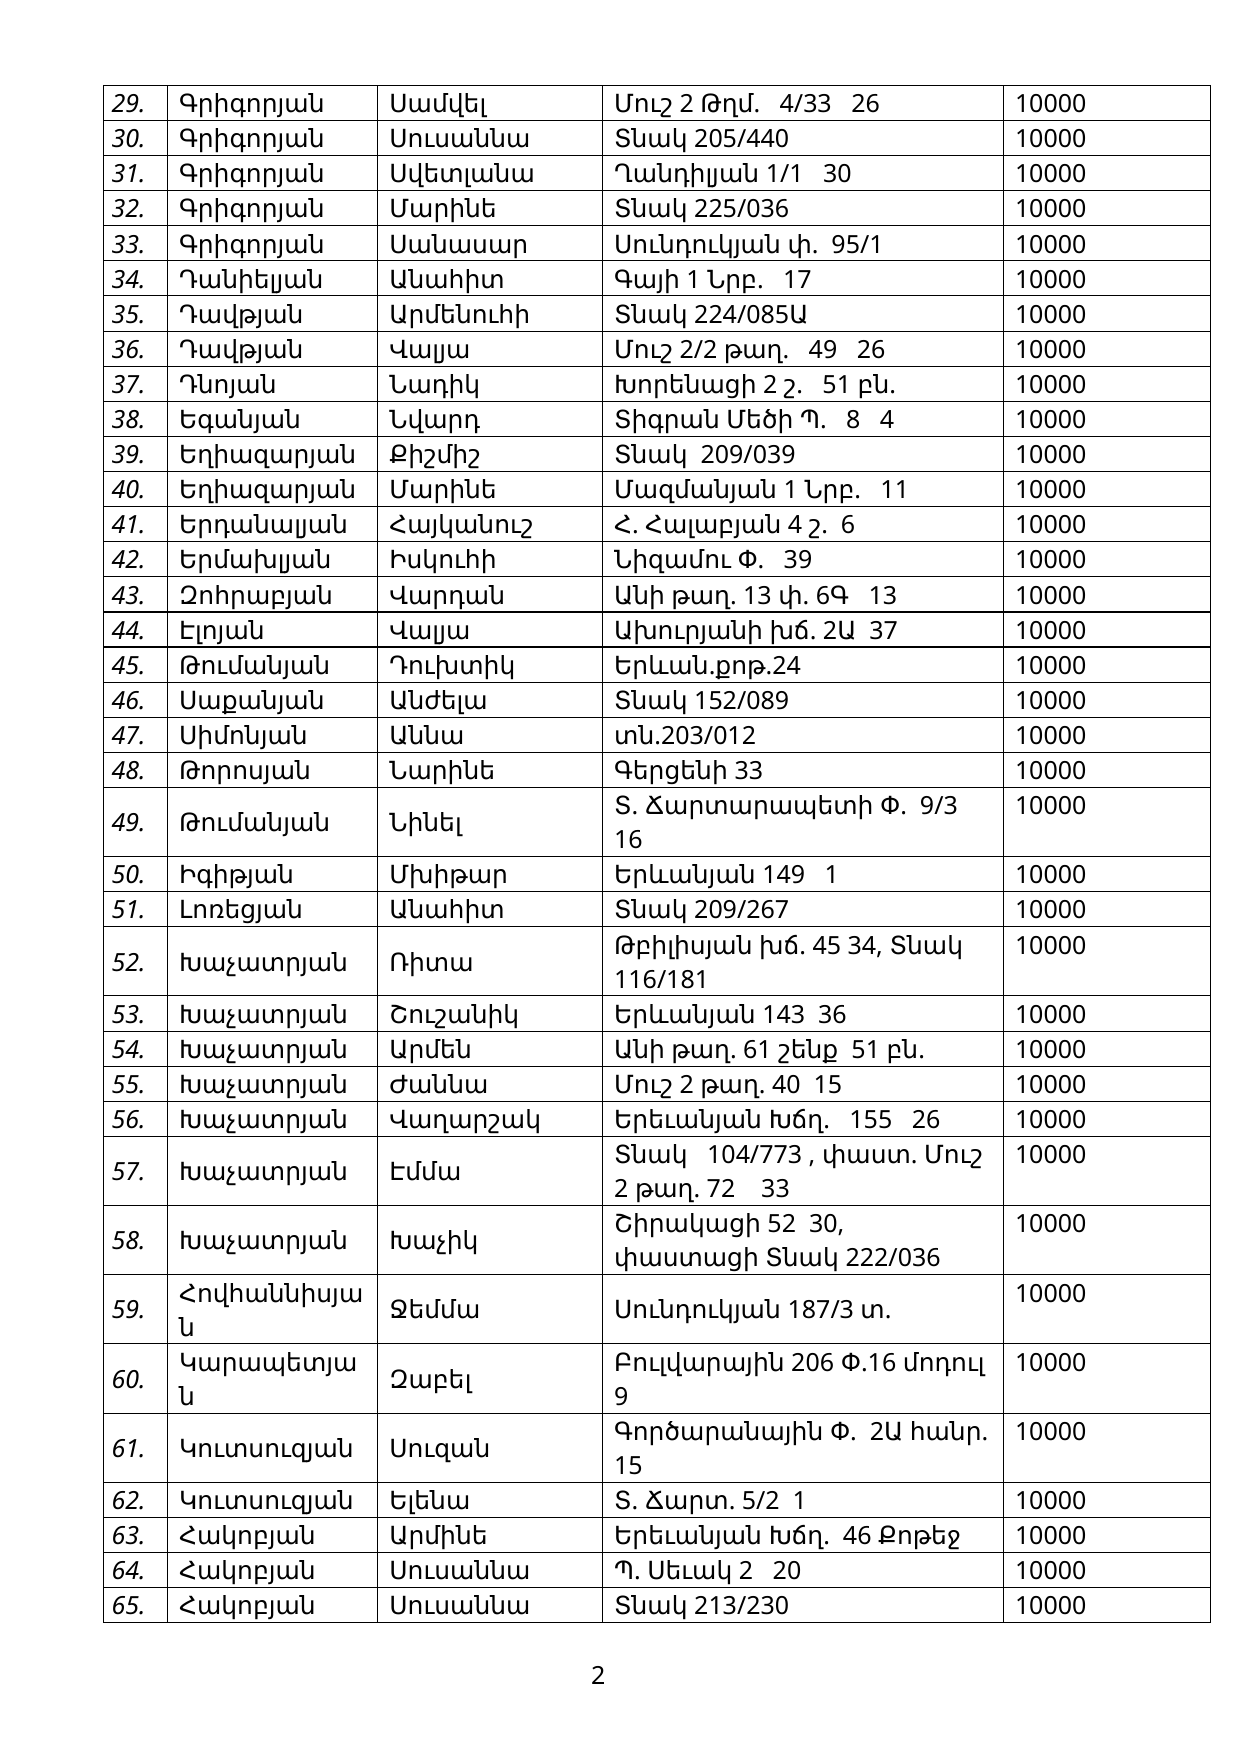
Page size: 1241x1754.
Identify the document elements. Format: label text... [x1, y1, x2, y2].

table_cell Նինել [378, 788, 602, 856]
table_cell Մուշ 2 թաղ. 40 15 [603, 1067, 1003, 1101]
table_cell Հակոբյան [168, 1518, 377, 1552]
table_cell 10000 [1004, 1275, 1210, 1343]
table_cell [104, 367, 167, 401]
table_cell Խաչատրյան [168, 1067, 377, 1101]
table_cell [104, 1483, 167, 1517]
table_cell Պ. Սեւակ 2 20 [603, 1553, 1003, 1587]
table_cell Իսկուհի [378, 542, 602, 576]
table_cell Տնակ 152/089 [603, 683, 1003, 717]
table_cell [104, 753, 167, 787]
table_cell Վալյա [378, 613, 602, 646]
table_cell Խորենացի 2 շ. 51 բն. [603, 367, 1003, 401]
table_cell Խաչատրյան [168, 1032, 377, 1066]
table_cell 10000 [1004, 1518, 1210, 1552]
table_cell 10000 [1004, 857, 1210, 891]
table_cell Անի թաղ. 13 փ. 6Գ 13 [603, 577, 1003, 611]
table_cell [104, 261, 167, 295]
table_cell 10000 [1004, 261, 1210, 295]
table_cell Նվարդ [378, 402, 602, 436]
table_cell [104, 191, 167, 225]
table_cell Քիշմիշ [378, 437, 602, 471]
table_cell 10000 [1004, 332, 1210, 366]
table_cell [104, 788, 167, 856]
table_cell Տնակ 209/267 [603, 892, 1003, 926]
table_cell [104, 1518, 167, 1552]
table_cell [104, 332, 167, 366]
table_cell Ռիտա [378, 927, 602, 995]
table_cell [104, 156, 167, 190]
table_cell 10000 [1004, 753, 1210, 787]
table_cell Երևանյան 143 36 [603, 996, 1003, 1031]
table_cell Դնոյան [168, 367, 377, 401]
table_cell Մարինե [378, 191, 602, 225]
table_cell 10000 [1004, 718, 1210, 752]
table_cell [104, 437, 167, 471]
table_cell Եղիազարյան [168, 437, 377, 471]
table_cell 10000 [1004, 156, 1210, 190]
table_cell Շիրակացի 52 30, փաստացի Տնակ 222/036 [603, 1206, 1003, 1274]
table_cell Իգիթյան [168, 857, 377, 891]
table_cell Գրիգորյան [168, 226, 377, 260]
table_cell [104, 1102, 167, 1136]
table_cell [104, 1067, 167, 1101]
table_cell տն.203/012 [603, 718, 1003, 752]
table_cell [104, 86, 167, 120]
table_cell Տնակ 104/773 , փաստ. Մուշ 2 թաղ. 72 33 [603, 1137, 1003, 1205]
table_cell Գրիգորյան [168, 156, 377, 190]
table_cell Վալյա [378, 332, 602, 366]
table_cell Երեւանյան Խճղ. 46 Քոթեջ [603, 1518, 1003, 1552]
table_cell Աննա [378, 718, 602, 752]
table_cell [104, 1414, 167, 1482]
table_cell 10000 [1004, 1588, 1210, 1622]
table_cell 10000 [1004, 507, 1210, 541]
table_cell 10000 [1004, 1206, 1210, 1274]
table_cell Հակոբյան [168, 1553, 377, 1587]
table_cell Վաղարշակ [378, 1102, 602, 1136]
table_cell Տնակ 224/085Ա [603, 296, 1003, 331]
table_cell [104, 1588, 167, 1622]
table_cell [104, 1344, 167, 1412]
table_cell Եգանյան [168, 402, 377, 436]
table_cell Ջեմմա [378, 1275, 602, 1343]
table_cell Սվետլանա [378, 156, 602, 190]
table_cell Հովհաննիսյան [168, 1275, 377, 1343]
table_cell 10000 [1004, 542, 1210, 576]
table_cell Տնակ 209/039 [603, 437, 1003, 471]
table_cell Տիգրան Մեծի Պ. 8 4 [603, 402, 1003, 436]
table_cell Սաքանյան [168, 683, 377, 717]
table_cell Անահիտ [378, 261, 602, 295]
table_cell Լոռեցյան [168, 892, 377, 926]
table_cell [104, 296, 167, 331]
table_cell Տ. Ճարտարապետի Փ. 9/3 16 [603, 788, 1003, 856]
table_cell 10000 [1004, 788, 1210, 856]
table_cell Զոհրաբյան [168, 577, 377, 611]
table_cell 10000 [1004, 86, 1210, 120]
table_cell 10000 [1004, 226, 1210, 260]
table_cell Տ. Ճարտ. 5/2 1 [603, 1483, 1003, 1517]
table_cell Տնակ 205/440 [603, 121, 1003, 155]
table_cell 10000 [1004, 402, 1210, 436]
table_cell Խաչատրյան [168, 927, 377, 995]
table_cell Երևան.քոթ.24 [603, 648, 1003, 682]
table_cell Մազմանյան 1 Նրբ. 11 [603, 472, 1003, 506]
table_cell [104, 996, 167, 1031]
table_cell 10000 [1004, 577, 1210, 611]
table_cell Էմմա [378, 1137, 602, 1205]
table_cell 10000 [1004, 683, 1210, 717]
table_cell [104, 927, 167, 995]
table_cell Բուլվարային 206 Փ.16 մոդուլ 9 [603, 1344, 1003, 1412]
table_cell Խաչատրյան [168, 996, 377, 1031]
table_cell Ղանդիլյան 1/1 30 [603, 156, 1003, 190]
table_cell 10000 [1004, 892, 1210, 926]
table_cell Խաչիկ [378, 1206, 602, 1274]
table_cell [104, 718, 167, 752]
table_cell Մուշ 2/2 թաղ. 49 26 [603, 332, 1003, 366]
table_cell [104, 472, 167, 506]
table_cell 10000 [1004, 367, 1210, 401]
table_cell [104, 1032, 167, 1066]
table_cell Անժելա [378, 683, 602, 717]
table_cell Երեւանյան Խճղ. 155 26 [603, 1102, 1003, 1136]
table_cell [104, 683, 167, 717]
table_cell Անահիտ [378, 892, 602, 926]
table_cell 10000 [1004, 1102, 1210, 1136]
table_cell [104, 857, 167, 891]
table_cell Խաչատրյան [168, 1102, 377, 1136]
table_cell Երևանյան 149 1 [603, 857, 1003, 891]
table_cell 10000 [1004, 1032, 1210, 1066]
table_cell [104, 577, 167, 611]
table_cell Եղիազարյան [168, 472, 377, 506]
table_cell Դավթյան [168, 332, 377, 366]
table_cell Կարապետյան [168, 1344, 377, 1412]
table_cell Սուսաննա [378, 1553, 602, 1587]
table_cell [104, 1275, 167, 1343]
table_cell [104, 507, 167, 541]
table_cell 10000 [1004, 1553, 1210, 1587]
table_cell Տնակ 225/036 [603, 191, 1003, 225]
table_cell Թումանյան [168, 648, 377, 682]
table_cell Մարինե [378, 472, 602, 506]
table_cell Խաչատրյան [168, 1206, 377, 1274]
table_cell Գայի 1 Նրբ. 17 [603, 261, 1003, 295]
table_cell Կուտսուզյան [168, 1483, 377, 1517]
table_cell Գրիգորյան [168, 86, 377, 120]
table_cell Թորոսյան [168, 753, 377, 787]
table_cell Սամվել [378, 86, 602, 120]
table_cell Էլոյան [168, 613, 377, 646]
table_cell Դուխտիկ [378, 648, 602, 682]
table_cell Երմախլյան [168, 542, 377, 576]
table_cell Մխիթար [378, 857, 602, 891]
table_cell [104, 1206, 167, 1274]
table_cell Գրիգորյան [168, 121, 377, 155]
table_cell 10000 [1004, 1344, 1210, 1412]
table_cell Սուզան [378, 1414, 602, 1482]
table_cell 10000 [1004, 121, 1210, 155]
table_cell Արմինե [378, 1518, 602, 1552]
table_cell [104, 892, 167, 926]
table_cell Սուսաննա [378, 1588, 602, 1622]
table_cell [104, 121, 167, 155]
table_cell 10000 [1004, 613, 1210, 646]
table_cell [104, 542, 167, 576]
table_cell Նադիկ [378, 367, 602, 401]
table_cell Նիզամու Փ. 39 [603, 542, 1003, 576]
table_cell [104, 613, 167, 646]
table_cell Գրիգորյան [168, 191, 377, 225]
table_cell Դավթյան [168, 296, 377, 331]
table_cell [104, 648, 167, 682]
table_cell 10000 [1004, 927, 1210, 995]
table_cell Սունդուկյան 187/3 տ. [603, 1275, 1003, 1343]
table_cell [104, 402, 167, 436]
table_cell 10000 [1004, 1137, 1210, 1205]
table_cell 10000 [1004, 1483, 1210, 1517]
table_cell Երդանալյան [168, 507, 377, 541]
table_cell Շուշանիկ [378, 996, 602, 1031]
table_cell Արմենուհի [378, 296, 602, 331]
table_cell Հակոբյան [168, 1588, 377, 1622]
table_cell Սունդուկյան փ. 95/1 [603, 226, 1003, 260]
table_cell Գերցենի 33 [603, 753, 1003, 787]
table_cell Վարդան [378, 577, 602, 611]
table_cell Ժաննա [378, 1067, 602, 1101]
table_cell Թբիլիսյան խճ. 45 34, Տնակ 116/181 [603, 927, 1003, 995]
table_cell 10000 [1004, 648, 1210, 682]
table_cell 10000 [1004, 996, 1210, 1031]
table_cell Հ. Հալաբյան 4 շ. 6 [603, 507, 1003, 541]
table_cell Ախուրյանի խճ. 2Ա 37 [603, 613, 1003, 646]
table_cell [104, 1137, 167, 1205]
table_cell Կուտսուզյան [168, 1414, 377, 1482]
table_cell Խաչատրյան [168, 1137, 377, 1205]
table_cell [104, 226, 167, 260]
table_cell Դանիելյան [168, 261, 377, 295]
table_cell 10000 [1004, 437, 1210, 471]
table_cell Գործարանային Փ. 2Ա հանր. 15 [603, 1414, 1003, 1482]
table_cell Սուսաննա [378, 121, 602, 155]
table_cell Թումանյան [168, 788, 377, 856]
table_cell Սիմոնյան [168, 718, 377, 752]
table_cell 10000 [1004, 191, 1210, 225]
table_cell Անի թաղ. 61 շենք 51 բն. [603, 1032, 1003, 1066]
table_cell Հայկանուշ [378, 507, 602, 541]
table_cell Ելենա [378, 1483, 602, 1517]
table_cell Մուշ 2 Թղմ. 4/33 26 [603, 86, 1003, 120]
table_cell 10000 [1004, 1414, 1210, 1482]
table_cell 10000 [1004, 472, 1210, 506]
table_cell Սանասար [378, 226, 602, 260]
table_cell 10000 [1004, 1067, 1210, 1101]
table_cell Նարինե [378, 753, 602, 787]
table_cell Արմեն [378, 1032, 602, 1066]
table_cell Տնակ 213/230 [603, 1588, 1003, 1622]
table_cell 10000 [1004, 296, 1210, 331]
table_cell Զաբել [378, 1344, 602, 1412]
table_cell [104, 1553, 167, 1587]
